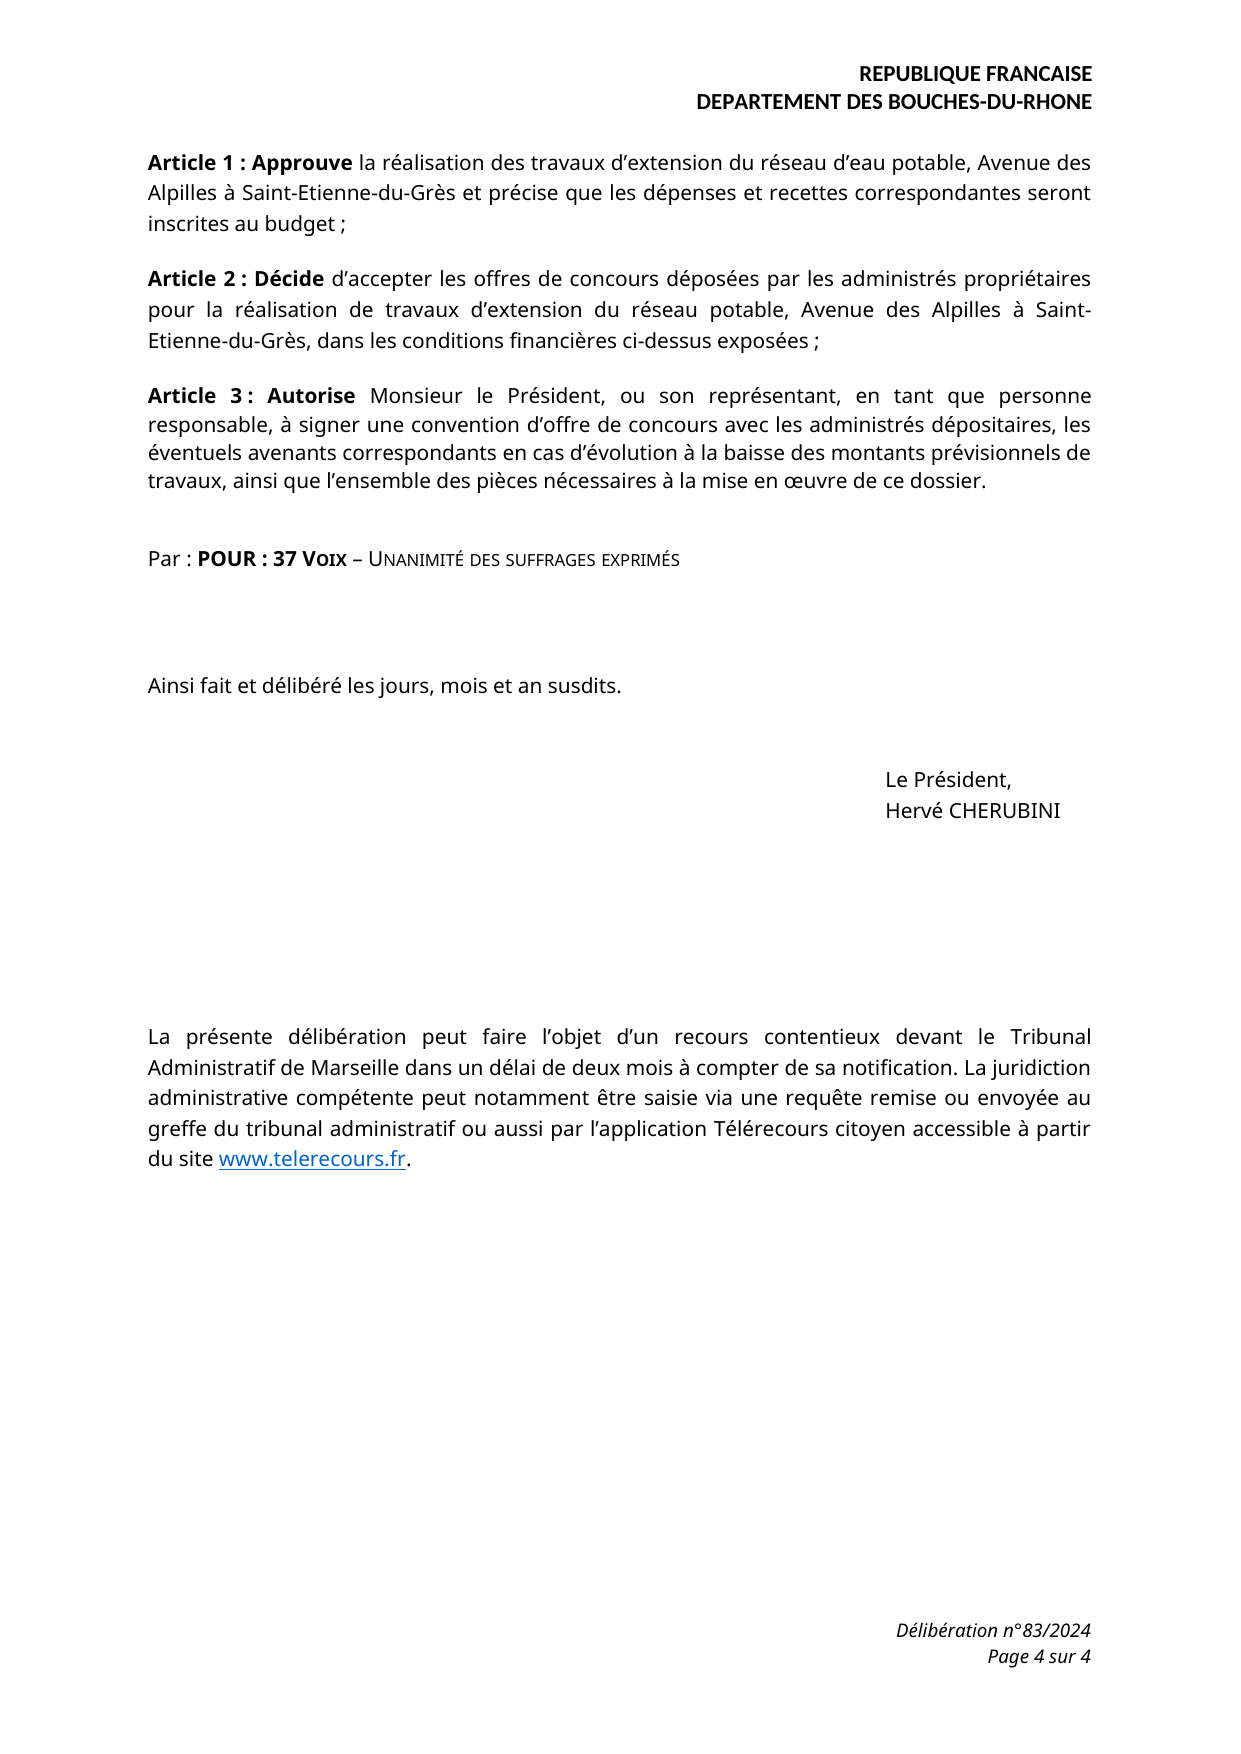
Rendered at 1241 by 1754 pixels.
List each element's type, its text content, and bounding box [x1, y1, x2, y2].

text Article 3 : Autorise Monsieur le Président, ou son représentant, en tant que personne responsable, à signer une convention d’offre de concours avec les administrés dépositaires, les éventuels avenants correspondants en cas d’évolution à la baisse des montants prévisionnels de travaux, ainsi que l’ensemble des pièces nécessaires à la mise en œuvre de ce dossier. [148, 381, 1093, 495]
text Ainsi fait et délibéré les jours, mois et an susdits. [148, 671, 1093, 699]
text Par : POUR : 37 Voix – Unanimité des suffrages exprimés [148, 544, 1093, 572]
text Article 2 : Décide d’accepter les offres de concours déposées par les administrés propriétaires pour la réalisation de travaux d’extension du réseau potable, Avenue des Alpilles à Saint-Etienne-du-Grès, dans les conditions financières ci-dessus exposées ; [148, 264, 1093, 354]
text La présente délibération peut faire l’objet d’un recours contentieux devant le Tribunal Administratif de Marseille dans un délai de deux mois à compter de sa notification. La juridiction administrative compétente peut notamment être saisie via une requête remise ou envoyée au greffe du tribunal administratif ou aussi par l’application Télérecours citoyen accessible à partir du site www.telerecours.fr. [148, 1022, 1093, 1173]
text Le Président, [811, 766, 1093, 794]
text Hervé CHERUBINI [885, 796, 1093, 825]
text Article 1 : Approuve la réalisation des travaux d’extension du réseau d’eau potable, Avenue des Alpilles à Saint-Etienne-du-Grès et précise que les dépenses et recettes correspondantes seront inscrites au budget ; [148, 148, 1093, 237]
